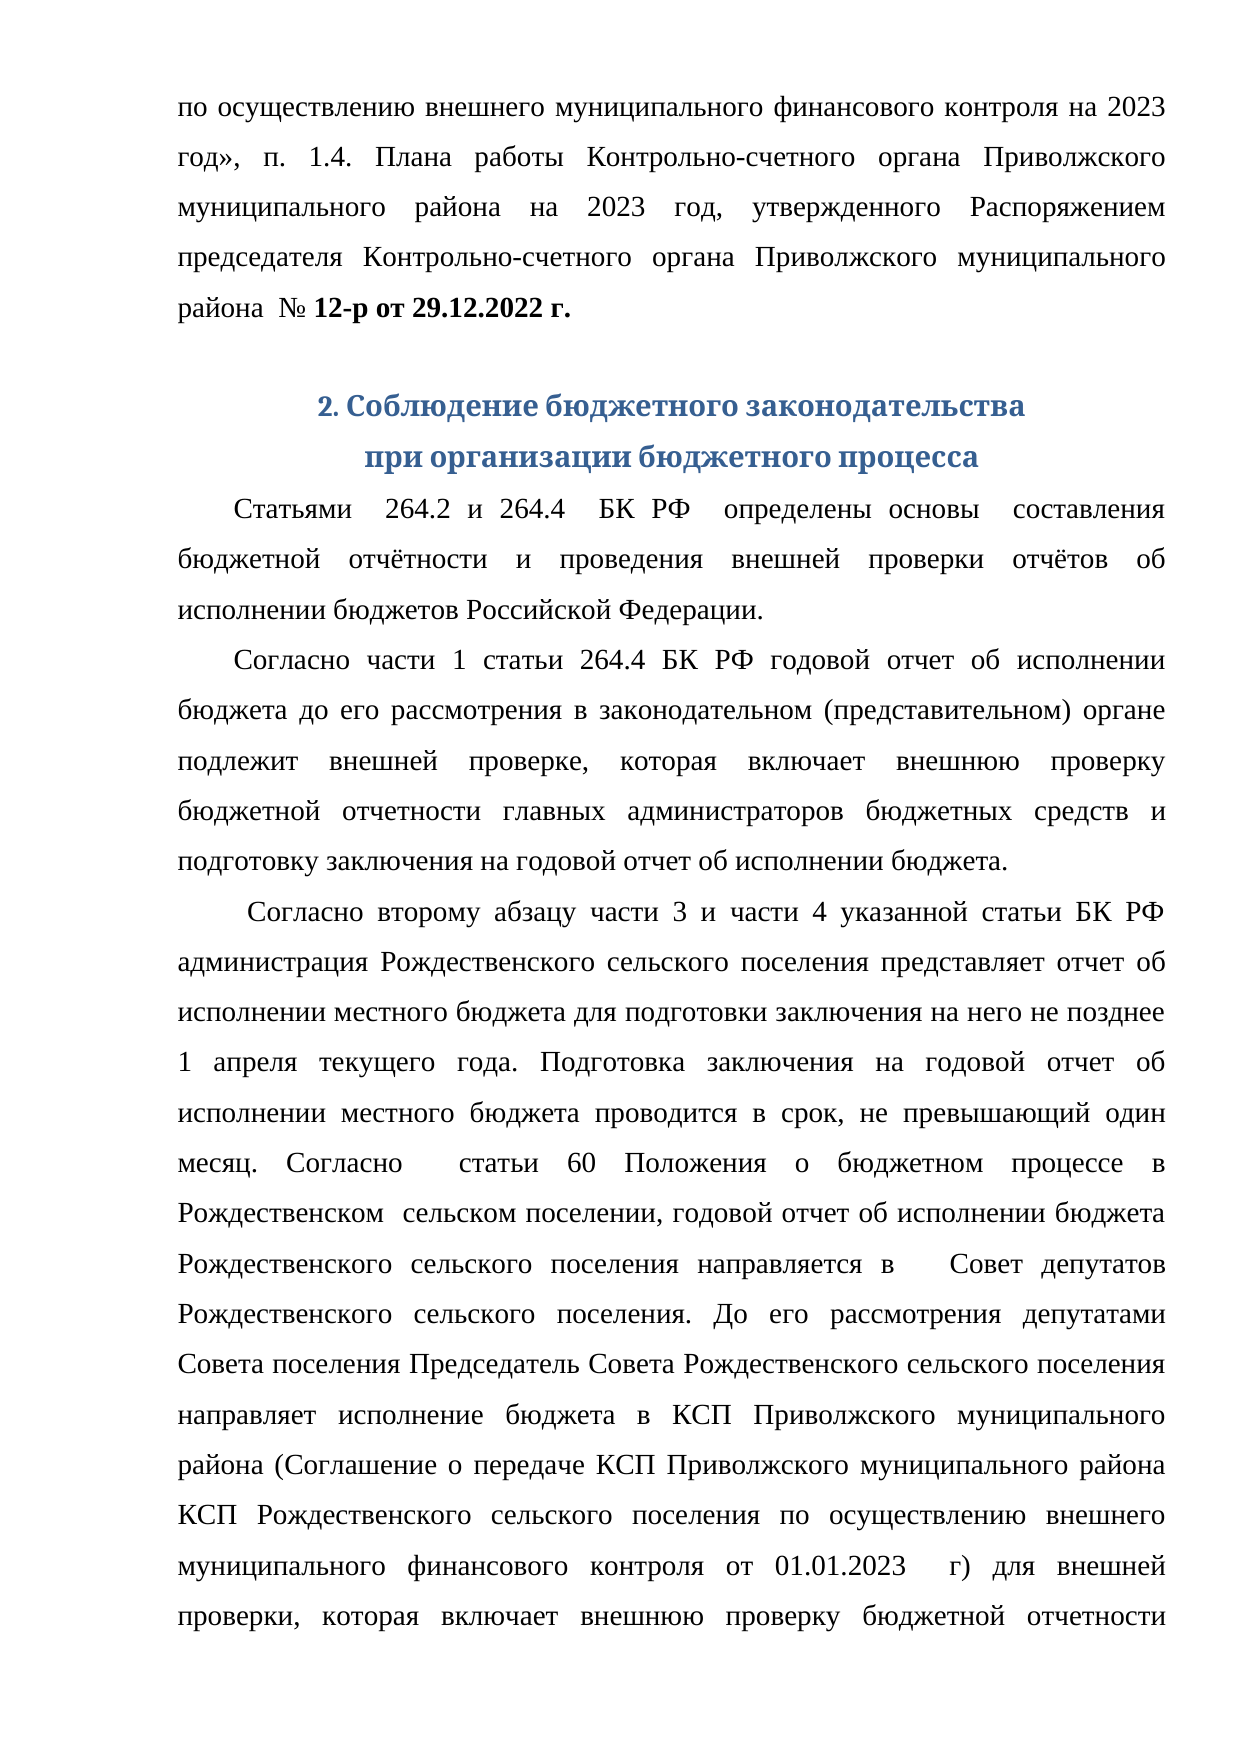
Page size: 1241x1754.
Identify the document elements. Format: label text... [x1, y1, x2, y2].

text Согласно части 1 статьи 264.4 БК РФ годовой отчет об исполнении бюджета до его рассмотрения в законодательном (представительном) органе подлежит внешней проверке, которая включает внешнюю проверку бюджетной отчетности главных администраторов бюджетных средств и подготовку заключения на годовой отчет об исполнении бюджета. [177, 642, 1167, 877]
subtitle 2. Соблюдение бюджетного законодательства [177, 391, 1167, 424]
text Статьями 264.2 и 264.4 БК РФ определены основы составления бюджетной отчётности и проведения внешней проверки отчётов об исполнении бюджетов Российской Федерации. [177, 491, 1167, 625]
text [177, 89, 1167, 323]
subtitle при организации бюджетного процесса [177, 441, 1167, 474]
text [177, 894, 1167, 1632]
